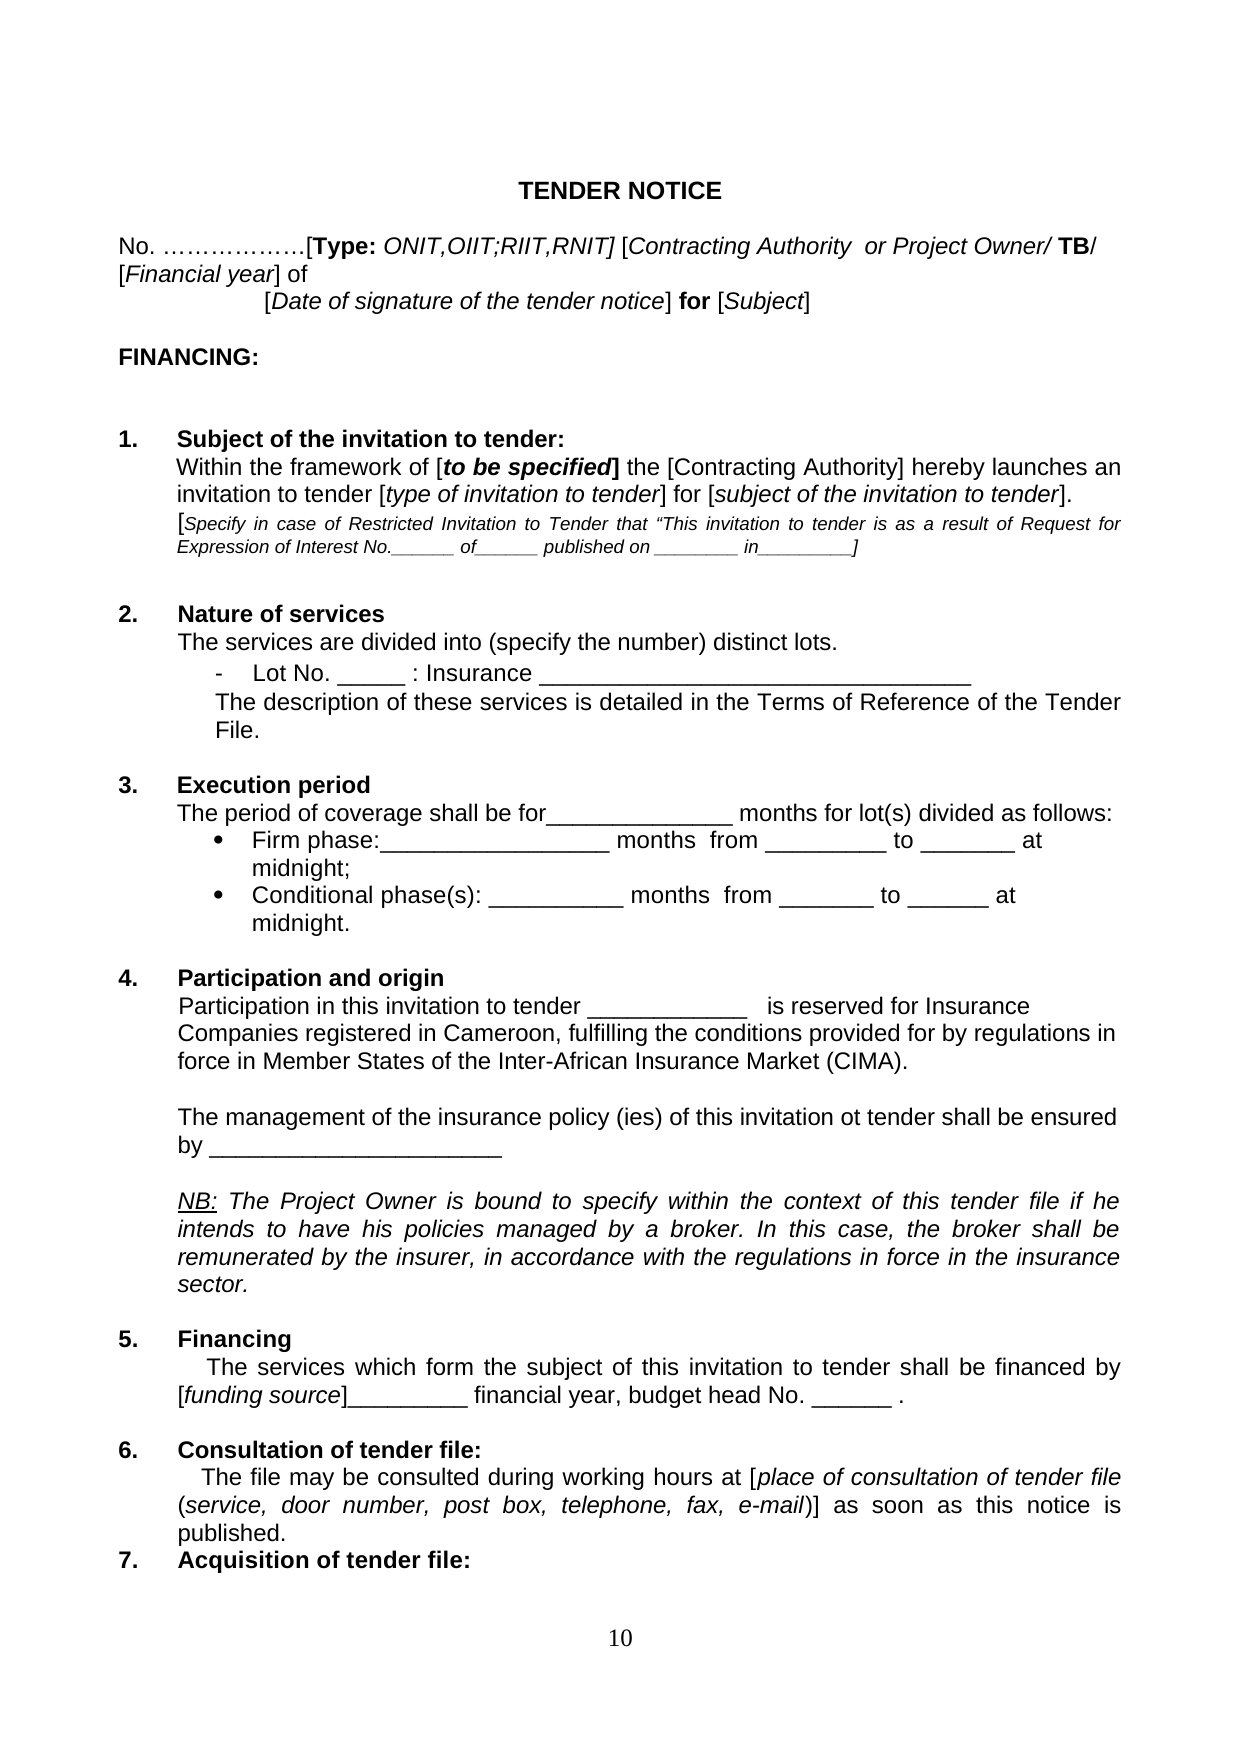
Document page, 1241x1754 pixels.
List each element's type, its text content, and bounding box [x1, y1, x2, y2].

text TENDER NOTICE [118, 176, 1122, 204]
list Firm phase:_________________ months from _________ to _______ at midnight; [214, 826, 1122, 881]
list Acquisition of tender file: [118, 1546, 1122, 1574]
text The file may be consulted during working hours at [place of consultation of tender file (service, door number, post box, telephone, fax, e-mail)] as soon as this notice is published. [118, 1463, 1122, 1546]
list Consultation of tender file: [118, 1436, 1122, 1463]
text [Date of signature of the tender notice] for [Subject] [118, 287, 1122, 315]
text The services are divided into (specify the number) distinct lots. [177, 628, 1122, 656]
list Execution period [118, 771, 1122, 798]
text The description of these services is detailed in the Terms of Reference of the Tender File. [215, 688, 1122, 743]
text FINANCING: [118, 342, 1122, 370]
list Conditional phase(s): __________ months from _______ to ______ at midnight. [214, 881, 1122, 937]
text The period of coverage shall be for______________ months for lot(s) divided as follows: [177, 798, 1122, 826]
list Nature of services [118, 600, 1122, 628]
text [Specify in case of Restricted Invitation to Tender that “This invitation to tender is as a result of Request for Expression of Interest No.______ of______ published on ________ in_________] [177, 508, 1122, 557]
list Financing [118, 1325, 1122, 1353]
text The services which form the subject of this invitation to tender shall be financed by [funding source]_________ financial year, budget head No. ______ . [118, 1353, 1122, 1408]
list Lot No. _____ : Insurance ________________________________ [215, 656, 1122, 688]
list Subject of the invitation to tender: [118, 425, 1122, 453]
text No. ………………[Type: ONIT,OIIT;RIIT,RNIT] [Contracting Authority or Project Owner/ TB/ [Financial year] of [118, 232, 1122, 287]
text Participation in this invitation to tender ____________ is reserved for Insurance Companies registered in Cameroon, fulfilling the conditions provided for by regulations in force in Member States of the Inter-African Insurance Market (CIMA). [118, 992, 1122, 1074]
text NB: The Project Owner is bound to specify within the context of this tender file if he intends to have his policies managed by a broker. In this case, the broker shall be remunerated by the insurer, in accordance with the regulations in force in the insurance sector. [177, 1187, 1122, 1298]
text Within the framework of [to be specified] the [Contracting Authority] hereby launches an invitation to tender [type of invitation to tender] for [subject of the invitation to tender]. [118, 453, 1122, 508]
list Participation and origin [118, 964, 1122, 992]
text The management of the insurance policy (ies) of this invitation ot tender shall be ensured by ______________________ [177, 1103, 1122, 1158]
